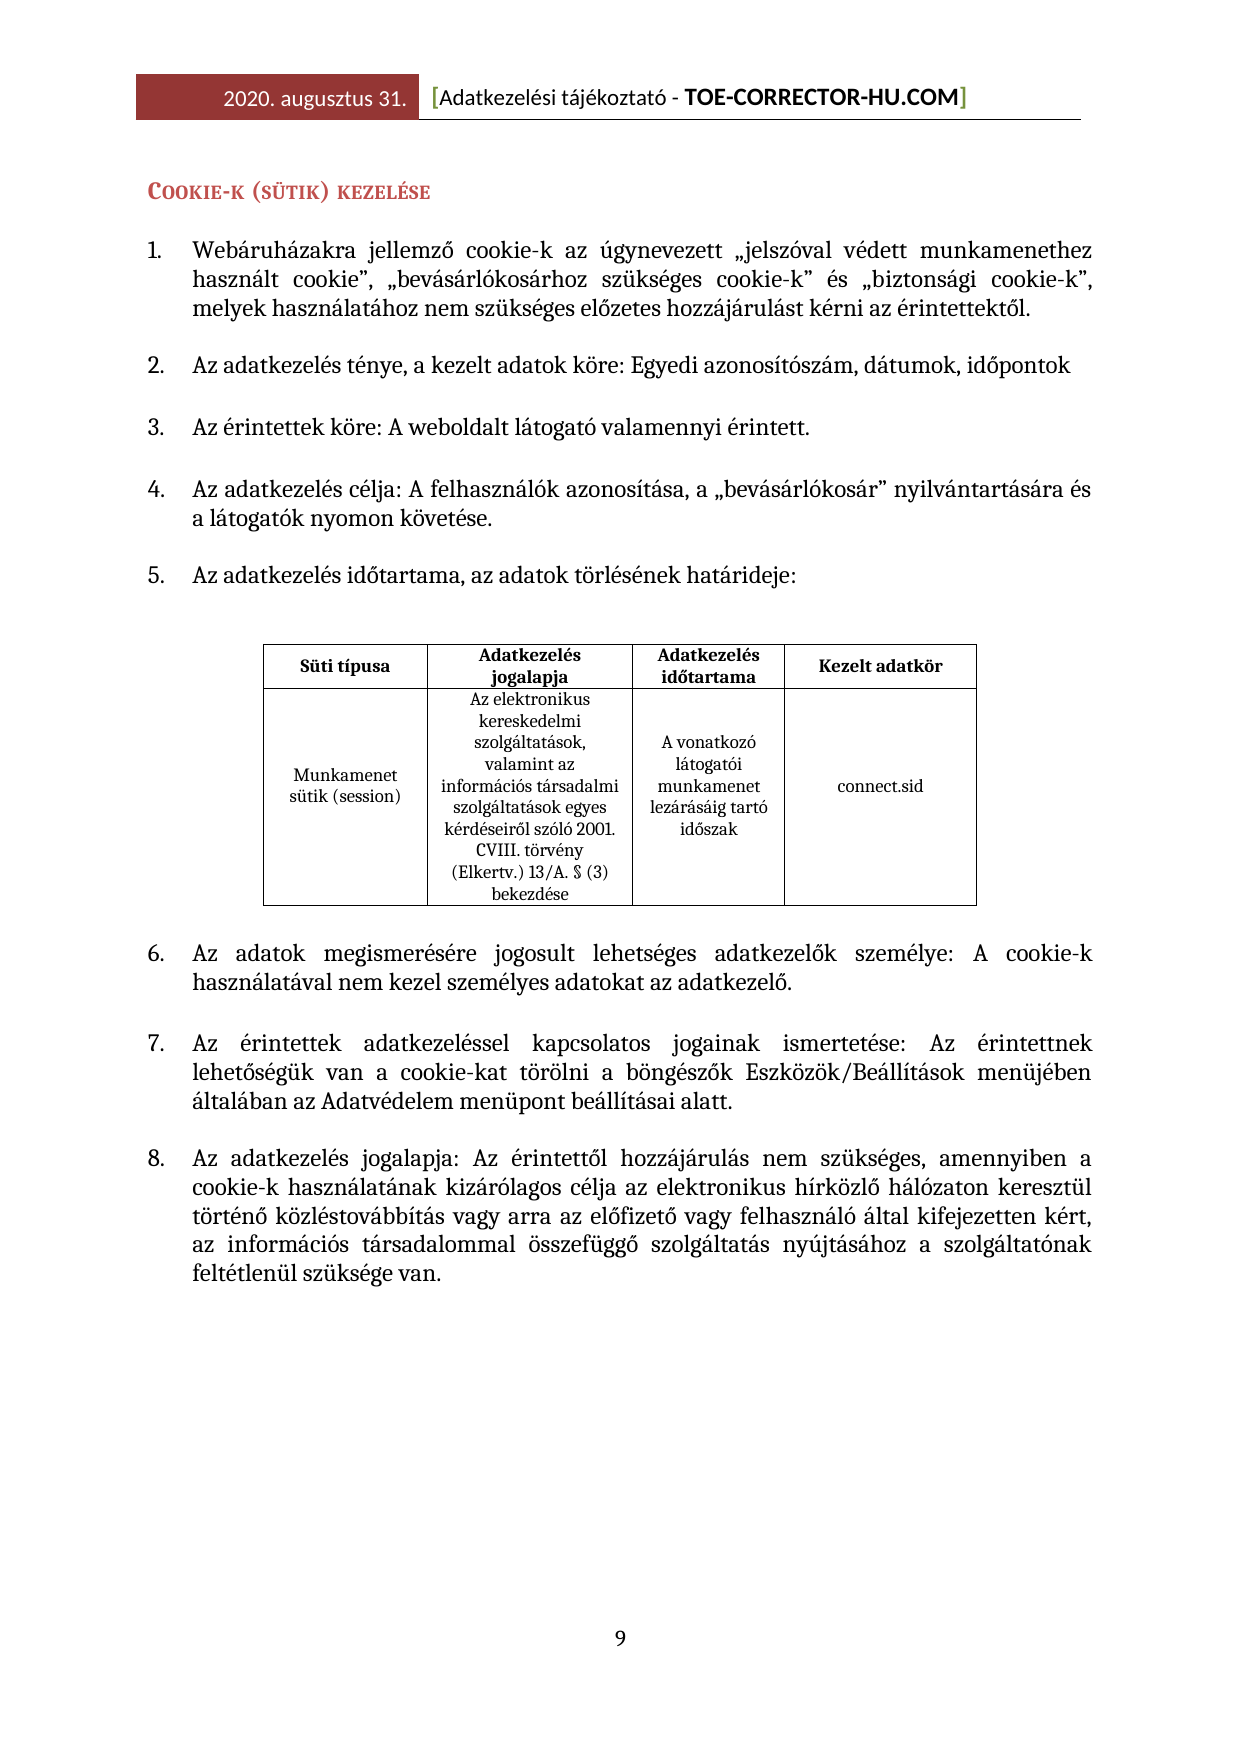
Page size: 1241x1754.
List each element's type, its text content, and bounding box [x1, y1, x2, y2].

table_header Adatkezelés időtartama [633, 645, 784, 688]
list Az adatkezelés ténye, a kezelt adatok köre: Egyedi azonosítószám, dátumok, időpontok [148, 351, 1093, 380]
table_header Adatkezelés jogalapja [428, 645, 632, 688]
table_cell Az elektronikus kereskedelmi szolgáltatások, valamint az információs társadalmi szolgáltatások egyes kérdéseiről szóló 2001. CVIII. törvény (Elkertv.) 13/A. § (3) bekezdése [428, 689, 632, 904]
list Az adatkezelés időtartama, az adatok törlésének határideje: [148, 561, 1093, 590]
table_header Kezelt adatkör [785, 645, 976, 688]
list Az adatkezelés jogalapja: Az érintettől hozzájárulás nem szükséges, amennyiben a cookie-k használatának kizárólagos célja az elektronikus hírközlő hálózaton keresztül történő közléstovábbítás vagy arra az előfizető vagy felhasználó által kifejezetten kért, az információs társadalommal összefüggő szolgáltatás nyújtásához a szolgáltatónak feltétlenül szüksége van. [148, 1144, 1093, 1288]
table_cell Munkamenet sütik (session) [264, 689, 427, 904]
list Az érintettek adatkezeléssel kapcsolatos jogainak ismertetése: Az érintettnek lehetőségük van a cookie-kat törölni a böngészők Eszközök/Beállítások menüjében általában az Adatvédelem menüpont beállításai alatt. [148, 1029, 1093, 1115]
table_header Süti típusa [264, 645, 427, 688]
text Cookie-k (sütik) kezelése [148, 177, 1093, 206]
list Az adatkezelés célja: A felhasználók azonosítása, a „bevásárlókosár” nyilvántartására és a látogatók nyomon követése. [148, 475, 1093, 532]
table_cell A vonatkozó látogatói munkamenet lezárásáig tartó időszak [633, 689, 784, 904]
list Az adatok megismerésére jogosult lehetséges adatkezelők személye: A cookie-k használatával nem kezel személyes adatokat az adatkezelő. [148, 939, 1093, 996]
table_cell connect.sid [785, 689, 976, 904]
list Az érintettek köre: A weboldalt látogató valamennyi érintett. [148, 413, 1093, 442]
list Webáruházakra jellemző cookie-k az úgynevezett „jelszóval védett munkamenethez használt cookie”, „bevásárlókosárhoz szükséges cookie-k” és „biztonsági cookie-k”, melyek használatához nem szükséges előzetes hozzájárulást kérni az érintettektől. [148, 236, 1093, 323]
